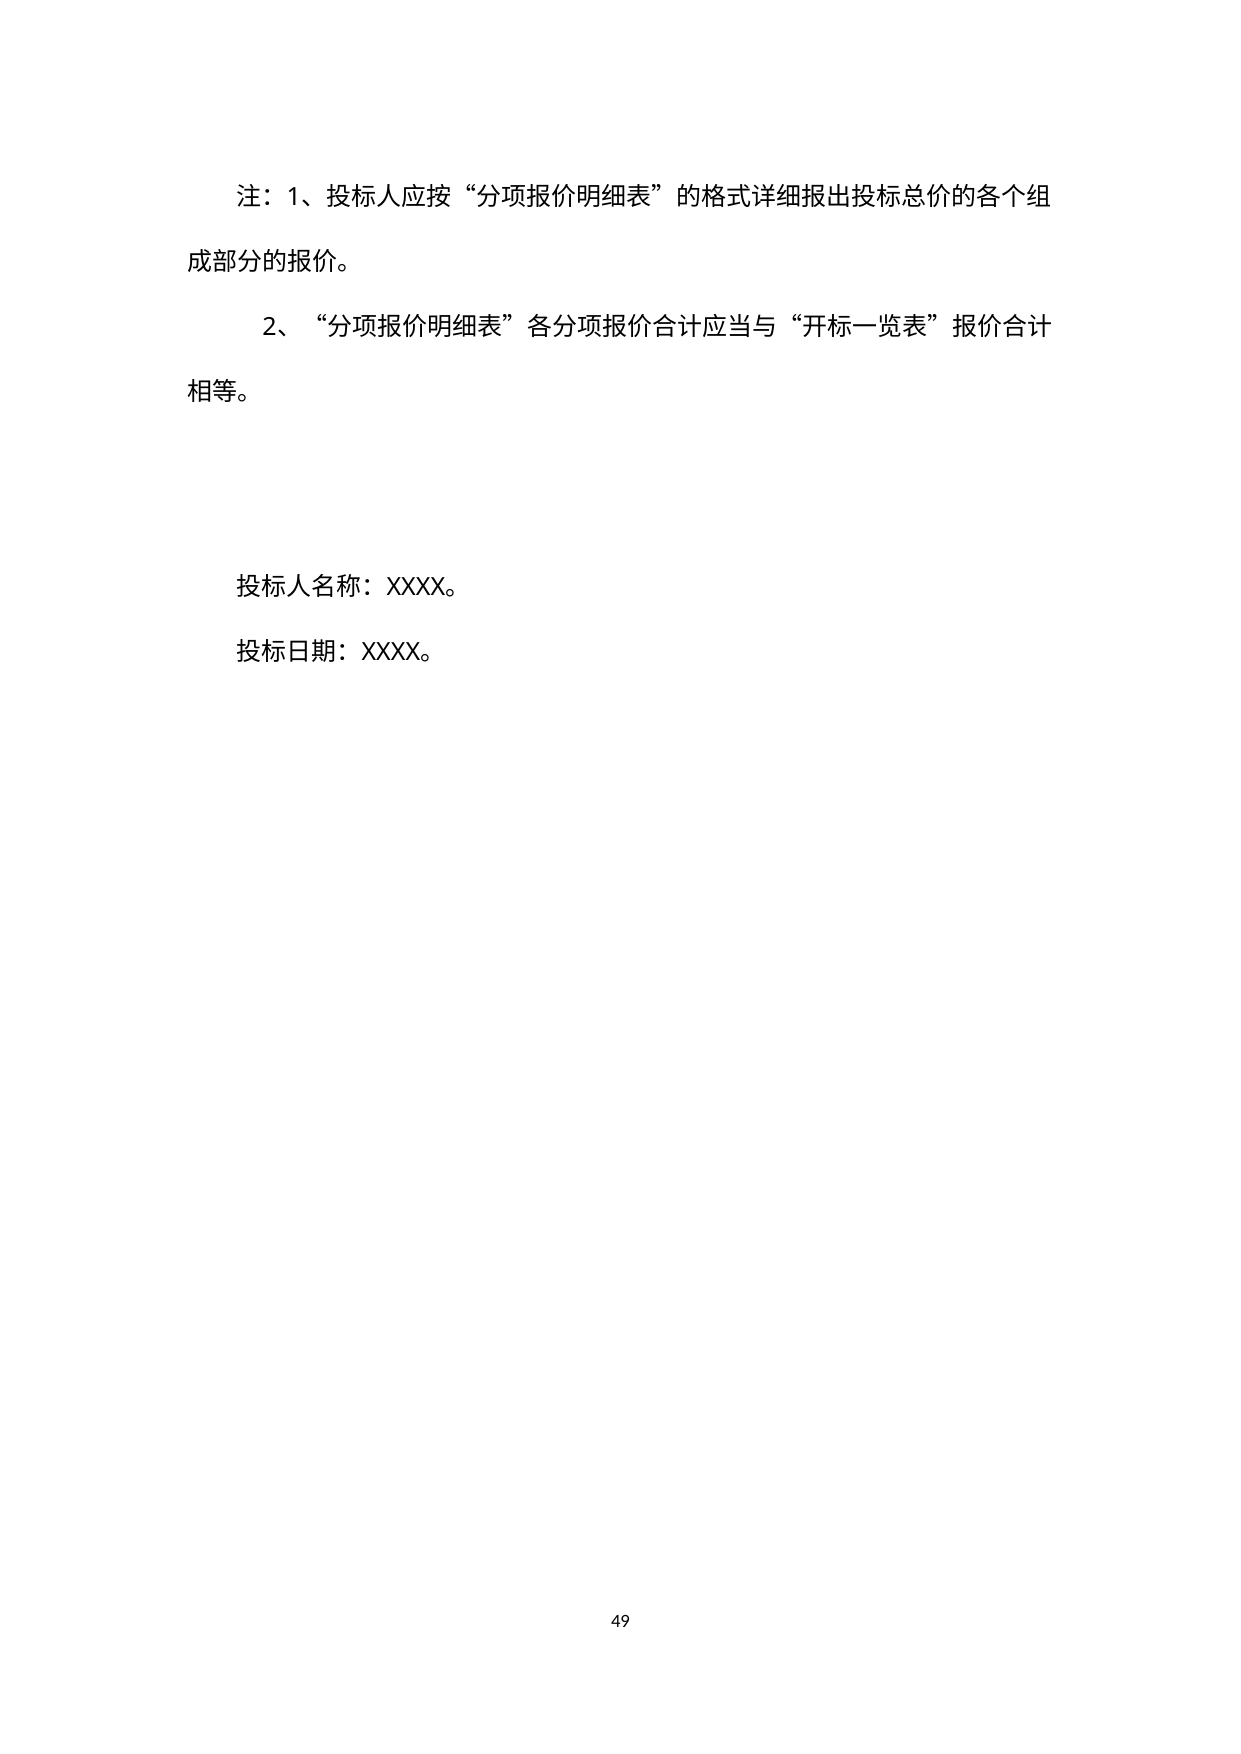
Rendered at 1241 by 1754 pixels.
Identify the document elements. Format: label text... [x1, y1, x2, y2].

text 2、“分项报价明细表”各分项报价合计应当与“开标一览表”报价合计相等。 [187, 292, 1053, 422]
text 投标人名称：XXXX。 [187, 552, 1053, 617]
text 投标日期：XXXX。 [187, 617, 1053, 682]
text 注：1、投标人应按“分项报价明细表”的格式详细报出投标总价的各个组成部分的报价。 [187, 162, 1053, 292]
